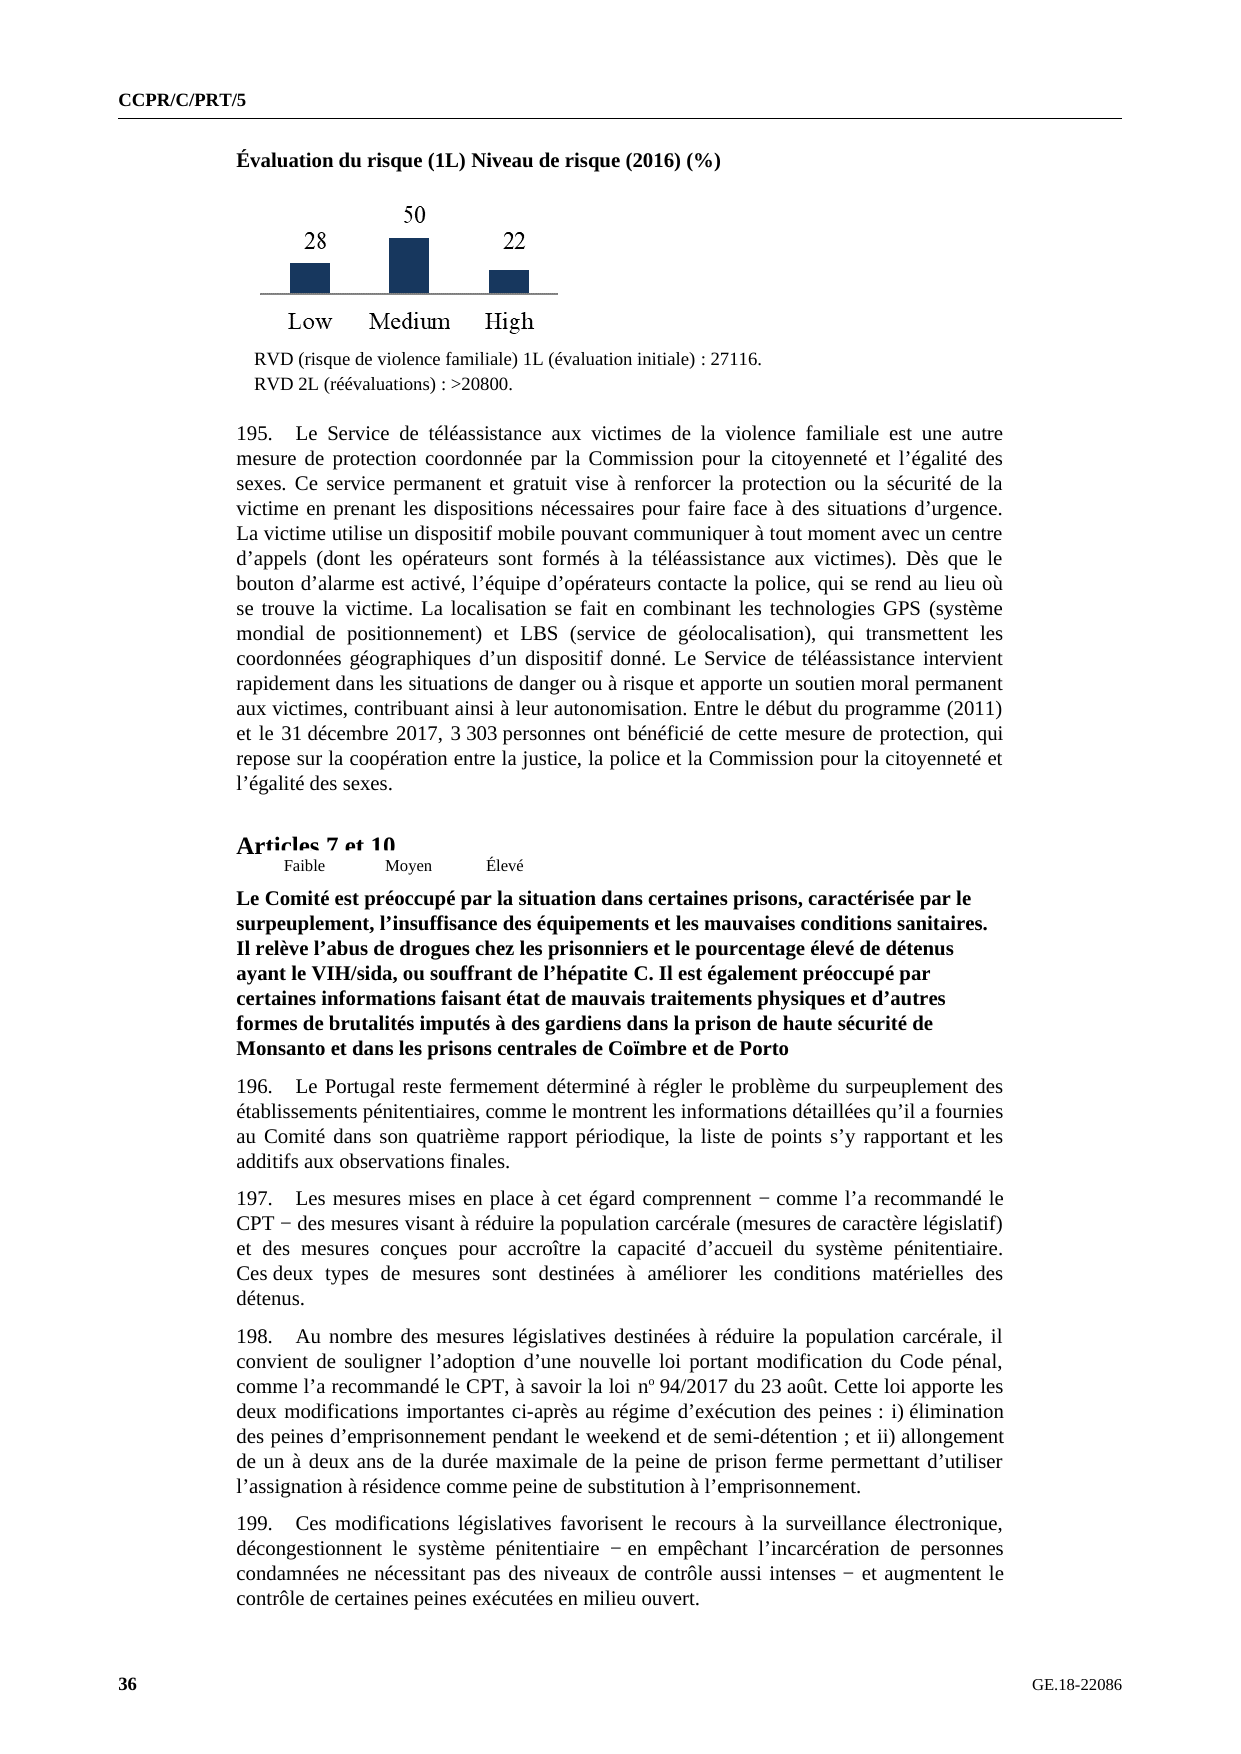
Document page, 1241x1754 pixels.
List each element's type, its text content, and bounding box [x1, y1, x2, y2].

text 195. Le Service de téléassistance aux victimes de la violence familiale est une autre mesure de protection coordonnée par la Commission pour la citoyenneté et l’égalité des sexes. Ce service permanent et gratuit vise à renforcer la protection ou la sécurité de la victime en prenant les dispositions nécessaires pour faire face à des situations d’urgence. La victime utilise un dispositif mobile pouvant communiquer à tout moment avec un centre d’appels (dont les opérateurs sont formés à la téléassistance aux victimes). Dès que le bouton d’alarme est activé, l’équipe d’opérateurs contacte la police, qui se rend au lieu où se trouve la victime. La localisation se fait en combinant les technologies GPS (système mondial de positionnement) et LBS (service de géolocalisation), qui transmettent les coordonnées géographiques d’un dispositif donné. Le Service de téléassistance intervient rapidement dans les situations de danger ou à risque et apporte un soutien moral permanent aux victimes, contribuant ainsi à leur autonomisation. Entre le début du programme (2011) et le 31 décembre 2017, 3 303 personnes ont bénéficié de cette mesure de protection, qui repose sur la coopération entre la justice, la police et la Commission pour la citoyenneté et l’égalité des sexes. [236, 420, 1004, 795]
picture [236, 185, 578, 345]
text 196. Le Portugal reste fermement déterminé à régler le problème du surpeuplement des établissements pénitentiaires, comme le montrent les informations détaillées qu’il a fournies au Comité dans son quatrième rapport périodique, la liste de points s’y rapportant et les additifs aux observations finales. [236, 1073, 1004, 1173]
text Articles 7 et 10 [118, 832, 1004, 860]
text 198. Au nombre des mesures législatives destinées à réduire la population carcérale, il convient de souligner l’adoption d’une nouvelle loi portant modification du Code pénal, comme l’a recommandé le CPT, à savoir la loi no 94/2017 du 23 août. Cette loi apporte les deux modifications importantes ci-après au régime d’exécution des peines : i) élimination des peines d’emprisonnement pendant le weekend et de semi-détention ; et ii) allongement de un à deux ans de la durée maximale de la peine de prison ferme permettant d’utiliser l’assignation à résidence comme peine de substitution à l’emprisonnement. [236, 1323, 1004, 1498]
text 199. Ces modifications législatives favorisent le recours à la surveillance électronique, décongestionnent le système pénitentiaire − en empêchant l’incarcération de personnes condamnées ne nécessitant pas des niveaux de contrôle aussi intenses − et augmentent le contrôle de certaines peines exécutées en milieu ouvert. [236, 1510, 1004, 1610]
text RVD (risque de violence familiale) 1L (évaluation initiale) : 27116. [236, 345, 1004, 370]
text Le Comité est préoccupé par la situation dans certaines prisons, caractérisée par le surpeuplement, l’insuffisance des équipements et les mauvaises conditions sanitaires. Il relève l’abus de drogues chez les prisonniers et le pourcentage élevé de détenus ayant le VIH/sida, ou souffrant de l’hépatite C. Il est également préoccupé par certaines informations faisant état de mauvais traitements physiques et d’autres formes de brutalités imputés à des gardiens dans la prison de haute sécurité de Monsanto et dans les prisons centrales de Coïmbre et de Porto [118, 885, 1004, 1060]
text 197. Les mesures mises en place à cet égard comprennent − comme l’a recommandé le CPT − des mesures visant à réduire la population carcérale (mesures de caractère législatif) et des mesures conçues pour accroître la capacité d’accueil du système pénitentiaire. Ces deux types de mesures sont destinées à améliorer les conditions matérielles des détenus. [236, 1185, 1004, 1310]
text RVD 2L (réévaluations) : >20800. [236, 370, 1004, 395]
text Évaluation du risque (1L) Niveau de risque (2016) (%) [118, 148, 1004, 173]
